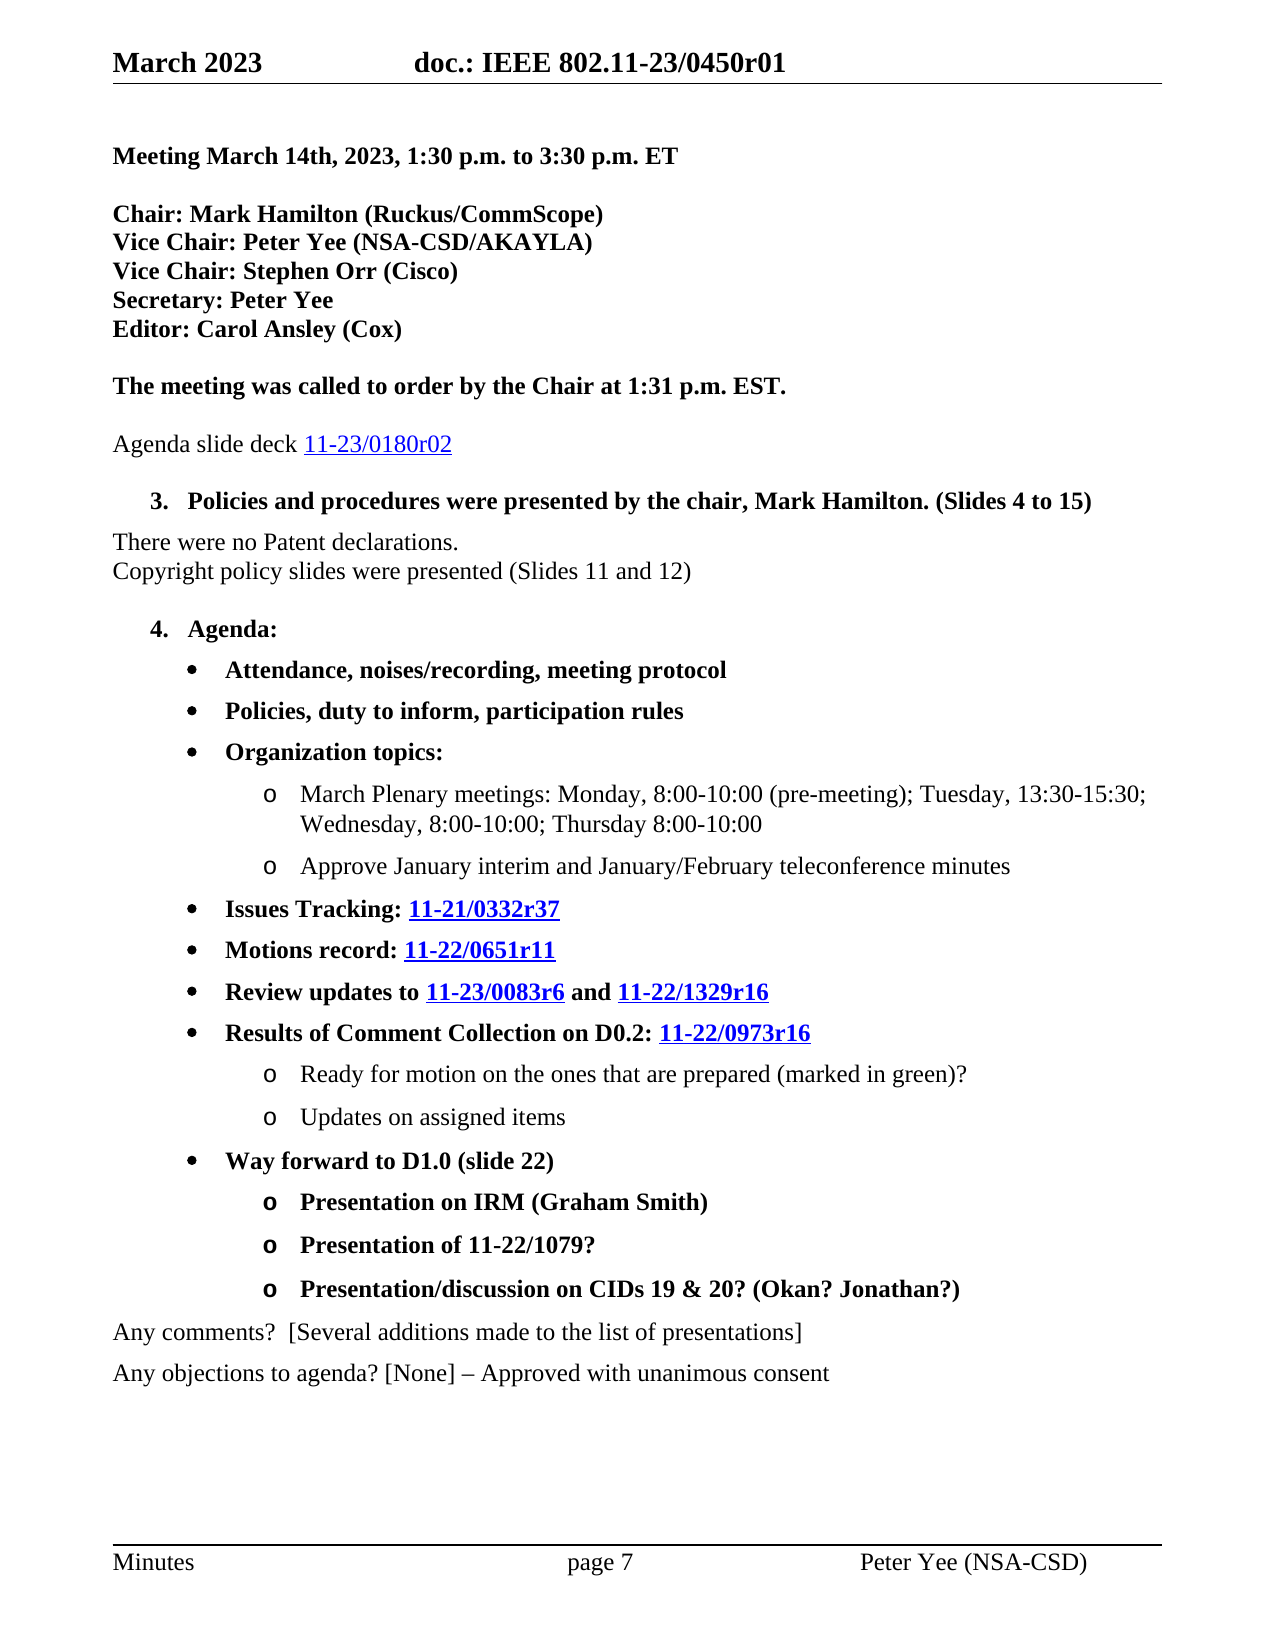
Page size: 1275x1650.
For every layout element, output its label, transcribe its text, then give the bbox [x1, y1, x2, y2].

list Policies and procedures were presented by the chair, Mark Hamilton. (Slides 4 to 15) [150, 486, 1162, 515]
text Any comments? [Several additions made to the list of presentations] [112, 1317, 1162, 1346]
list Updates on assigned items [262, 1102, 1162, 1133]
list Approve January interim and January/February teleconference minutes [262, 851, 1162, 882]
list Attendance, noises/recording, meeting protocol [187, 655, 1162, 684]
list Results of Comment Collection on D0.2: 11-22/0973r16 [187, 1018, 1162, 1047]
list Issues Tracking: 11-21/0332r37 [187, 894, 1162, 923]
text Agenda slide deck 11-23/0180r02 [112, 429, 1162, 457]
list Presentation on IRM (Graham Smith) [262, 1187, 1162, 1218]
list Presentation/discussion on CIDs 19 & 20? (Okan? Jonathan?) [262, 1274, 1162, 1304]
text Meeting March 14th, 2023, 1:30 p.m. to 3:30 p.m. ET [112, 141, 1162, 170]
list Agenda: [150, 614, 1162, 642]
text Chair: Mark Hamilton (Ruckus/CommScope) [112, 199, 1162, 227]
text Vice Chair: Peter Yee (NSA-CSD/AKAYLA) [112, 227, 1162, 256]
list March Plenary meetings: Monday, 8:00-10:00 (pre-meeting); Tuesday, 13:30-15:30; Wednesday, 8:00-10:00; Thursday 8:00-10:00 [262, 779, 1162, 838]
text Secretary: Peter Yee [112, 285, 1162, 314]
list Motions record: 11-22/0651r11 [187, 935, 1162, 964]
text There were no Patent declarations. [112, 527, 1162, 556]
text Any objections to agenda? [None] – Approved with unanimous consent [112, 1358, 1162, 1387]
list Organization topics: [187, 737, 1162, 766]
text Copyright policy slides were presented (Slides 11 and 12) [112, 556, 1162, 585]
list Policies, duty to inform, participation rules [187, 696, 1162, 725]
text The meeting was called to order by the Chair at 1:31 p.m. EST. [112, 371, 1162, 400]
text Editor: Carol Ansley (Cox) [112, 314, 1162, 342]
text Vice Chair: Stephen Orr (Cisco) [112, 256, 1162, 285]
list Ready for motion on the ones that are prepared (marked in green)? [262, 1059, 1162, 1090]
list Review updates to 11-23/0083r6 and 11-22/1329r16 [187, 977, 1162, 1005]
list Presentation of 11-22/1079? [262, 1230, 1162, 1261]
list Way forward to D1.0 (slide 22) [187, 1146, 1162, 1174]
